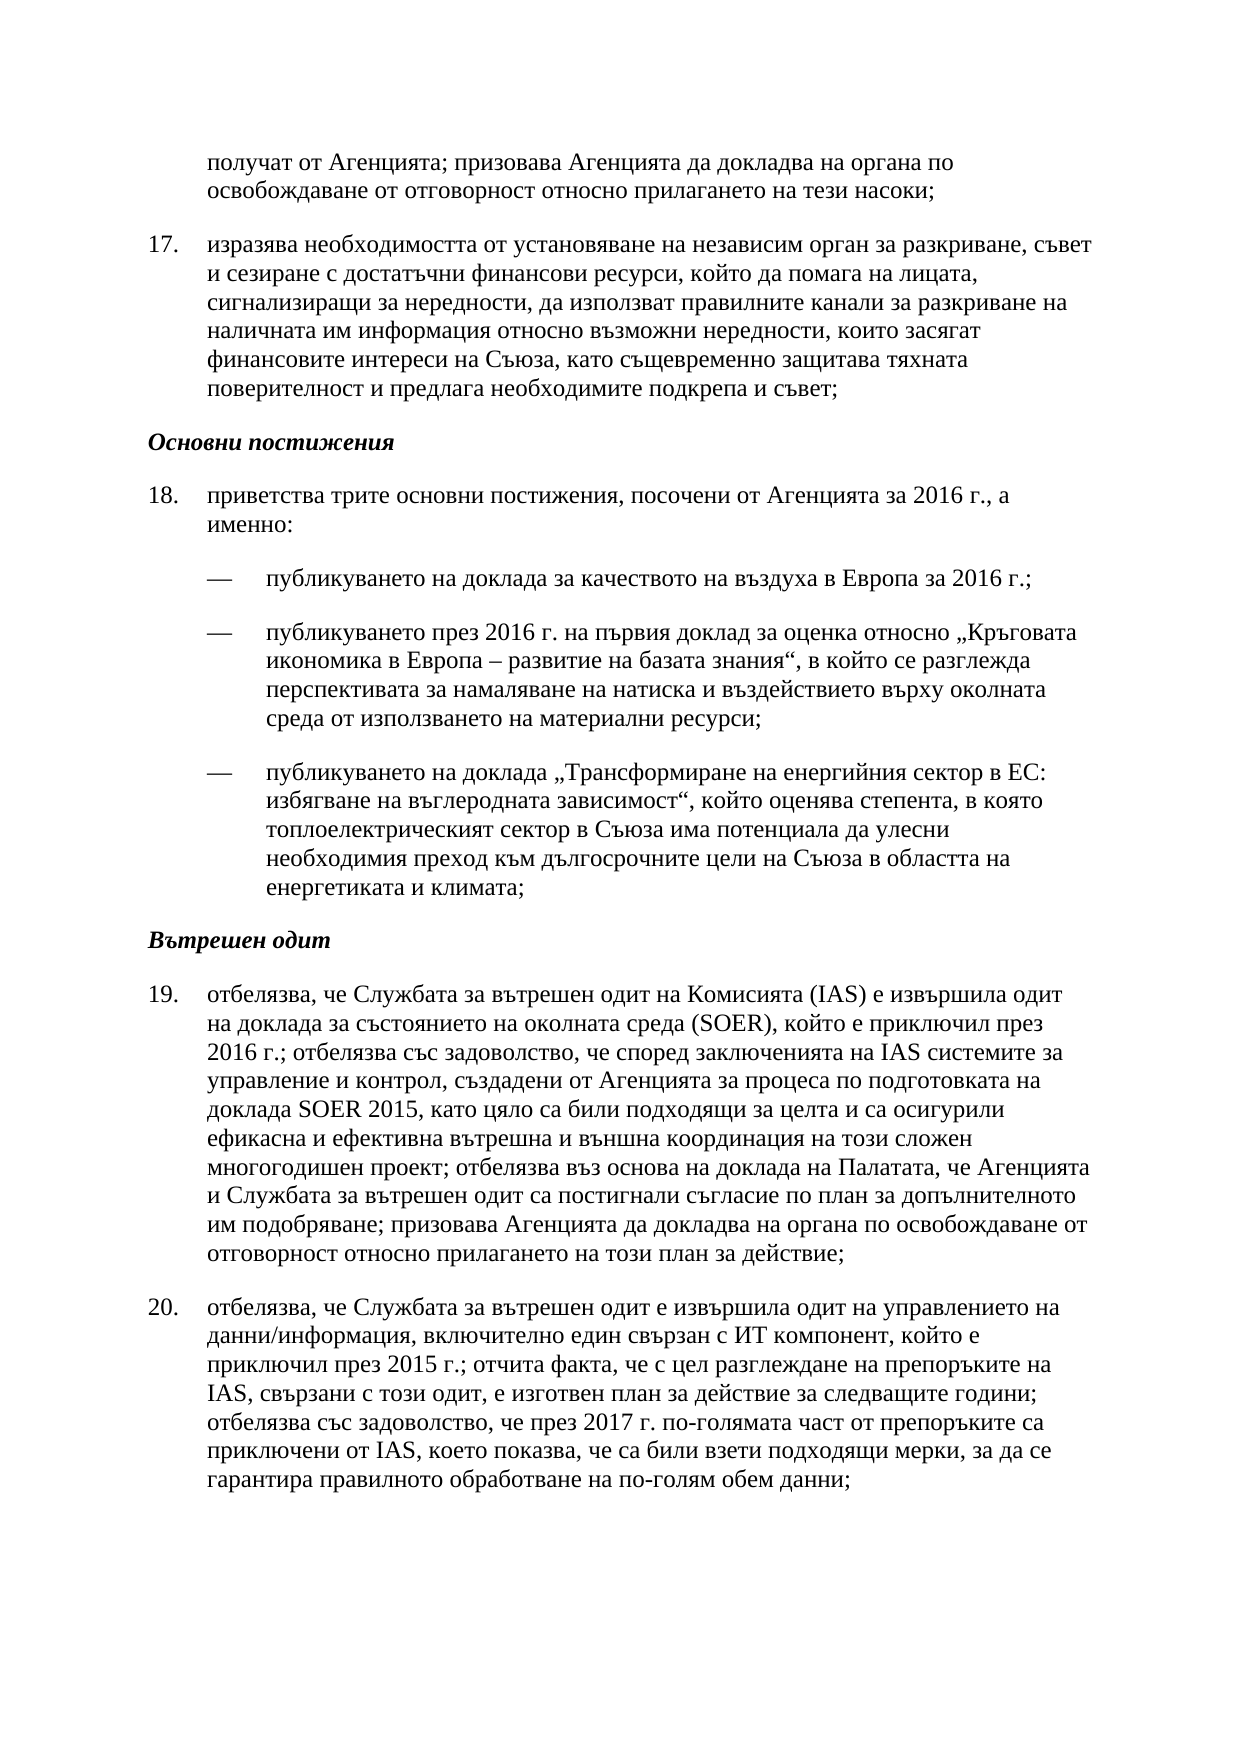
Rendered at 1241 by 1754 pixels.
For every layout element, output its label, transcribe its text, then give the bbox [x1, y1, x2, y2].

text 20. отбелязва, че Службата за вътрешен одит е извършила одит на управлението на данни/информация, включително един свързан с ИТ компонент, който е приключил през 2015 г.; отчита факта, че с цел разглеждане на препоръките на IAS, свързани с този одит, е изготвен план за действие за следващите години; отбелязва със задоволство, че през 2017 г. по-голямата част от препоръките са приключени от IAS, което показва, че са били взети подходящи мерки, за да се гарантира правилното обработване на по-голям обем данни; [148, 1292, 1092, 1493]
text — публикуването през 2016 г. на първия доклад за оценка относно „Кръговата икономика в Европа – развитие на базата знания“, в който се разглежда перспективата за намаляване на натиска и въздействието върху околната среда от използването на материални ресурси; [207, 617, 1092, 732]
text Вътрешен одит [148, 926, 1092, 954]
text — публикуването на доклада „Трансформиране на енергийния сектор в ЕС: избягване на въглеродната зависимост“, който оценява степента, в която топлоелектрическият сектор в Съюза има потенциала да улесни необходимия преход към дългосрочните цели на Съюза в областта на енергетиката и климата; [207, 757, 1092, 901]
text 17. изразява необходимостта от установяване на независим орган за разкриване, съвет и сезиране с достатъчни финансови ресурси, който да помага на лицата, сигнализиращи за нередности, да използват правилните канали за разкриване на наличната им информация относно възможни нередности, които засягат финансовите интереси на Съюза, като същевременно защитава тяхната поверителност и предлага необходимите подкрепа и съвет; [148, 229, 1092, 402]
text 19. отбелязва, че Службата за вътрешен одит на Комисията (IAS) е извършила одит на доклада за състоянието на околната среда (SOER), който е приключил през 2016 г.; отбелязва със задоволство, че според заключенията на IAS системите за управление и контрол, създадени от Агенцията за процеса по подготовката на доклада SOER 2015, като цяло са били подходящи за целта и са осигурили ефикасна и ефективна вътрешна и външна координация на този сложен многогодишен проект; отбелязва въз основа на доклада на Палатата, че Агенцията и Службата за вътрешен одит са постигнали съгласие по план за допълнителното им подобряване; призовава Агенцията да докладва на органа по освобождаване от отговорност относно прилагането на този план за действие; [148, 979, 1092, 1267]
text 18. приветства трите основни постижения, посочени от Агенцията за 2016 г., а именно: [148, 481, 1092, 538]
text — публикуването на доклада за качеството на въздуха в Европа за 2016 г.; [207, 563, 1092, 592]
text Основни постижения [148, 427, 1092, 456]
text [148, 147, 1092, 204]
